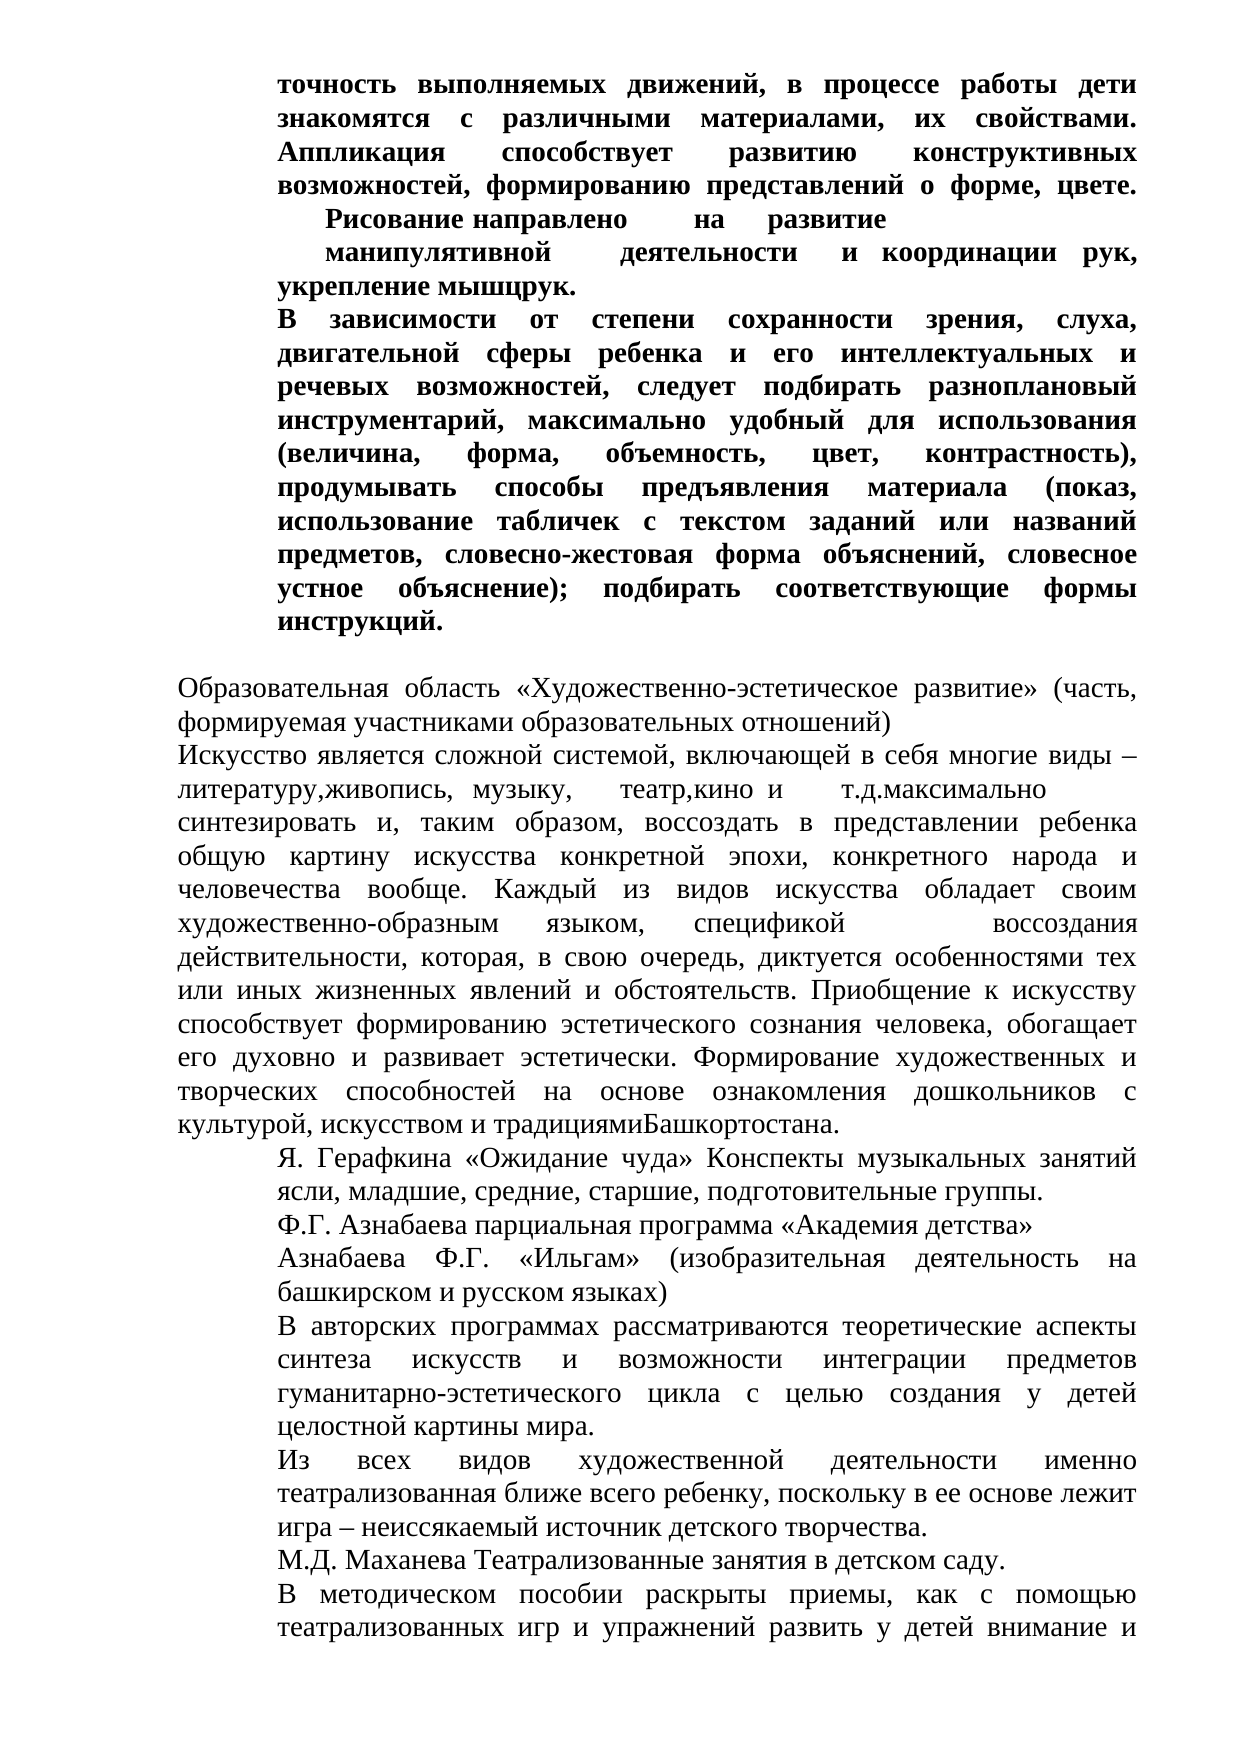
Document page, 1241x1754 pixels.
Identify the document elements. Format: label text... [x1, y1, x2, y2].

text М.Д. Маханева Театрализованные занятия в детском саду. [277, 1542, 1138, 1576]
text Я. Герафкина «Ожидание чуда» Конспекты музыкальных занятий ясли, младшие, средние, старшие, подготовительные группы. [277, 1140, 1138, 1207]
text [277, 67, 1138, 301]
text В авторских программах рассматриваются теоретические аспекты синтеза искусств и возможности интеграции предметов гуманитарно-эстетического цикла с целью создания у детей целостной картины мира. [277, 1308, 1138, 1442]
text В зависимости от степени сохранности зрения, слуха, двигательной сферы ребенка и его интеллектуальных и речевых возможностей, следует подбирать разноплановый инструментарий, максимально удобный для использования (величина, форма, объемность, цвет, контрастность), продумывать способы предъявления материала (показ, использование табличек с текстом заданий или названий предметов, словесно-жестовая форма объяснений, словесное устное объяснение); подбирать соответствующие формы инструкций. [277, 301, 1138, 637]
text Ф.Г. Азнабаева парциальная программа «Академия детства» [277, 1207, 1138, 1241]
text Образовательная область «Художественно-эстетическое развитие» (часть, формируемая участниками образовательных отношений) [177, 670, 1138, 737]
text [277, 1576, 1138, 1643]
text Азнабаева Ф.Г. «Ильгам» (изобразительная деятельность на башкирском и русском языках) [277, 1241, 1138, 1308]
text Из всех видов художественной деятельности именно театрализованная ближе всего ребенку, поскольку в ее основе лежит игра – неиссякаемый источник детского творчества. [277, 1442, 1138, 1542]
text Искусство является сложной системой, включающей в себя многие виды – литературу, живопись, музыку, театр, кино и т.д.максимально синтезировать и, таким образом, воссоздать в представлении ребенка общую картину искусства конкретной эпохи, конкретного народа и человечества вообще. Каждый из видов искусства обладает своим художественно-образным языком, спецификой воссоздания действительности, которая, в свою очередь, диктуется особенностями тех или иных жизненных явлений и обстоятельств. Приобщение к искусству способствует формированию эстетического сознания человека, обогащает его духовно и развивает эстетически. Формирование художественных и творческих способностей на основе ознакомления дошкольников с культурой, искусством и традициямиБашкортостана. [177, 737, 1138, 1140]
